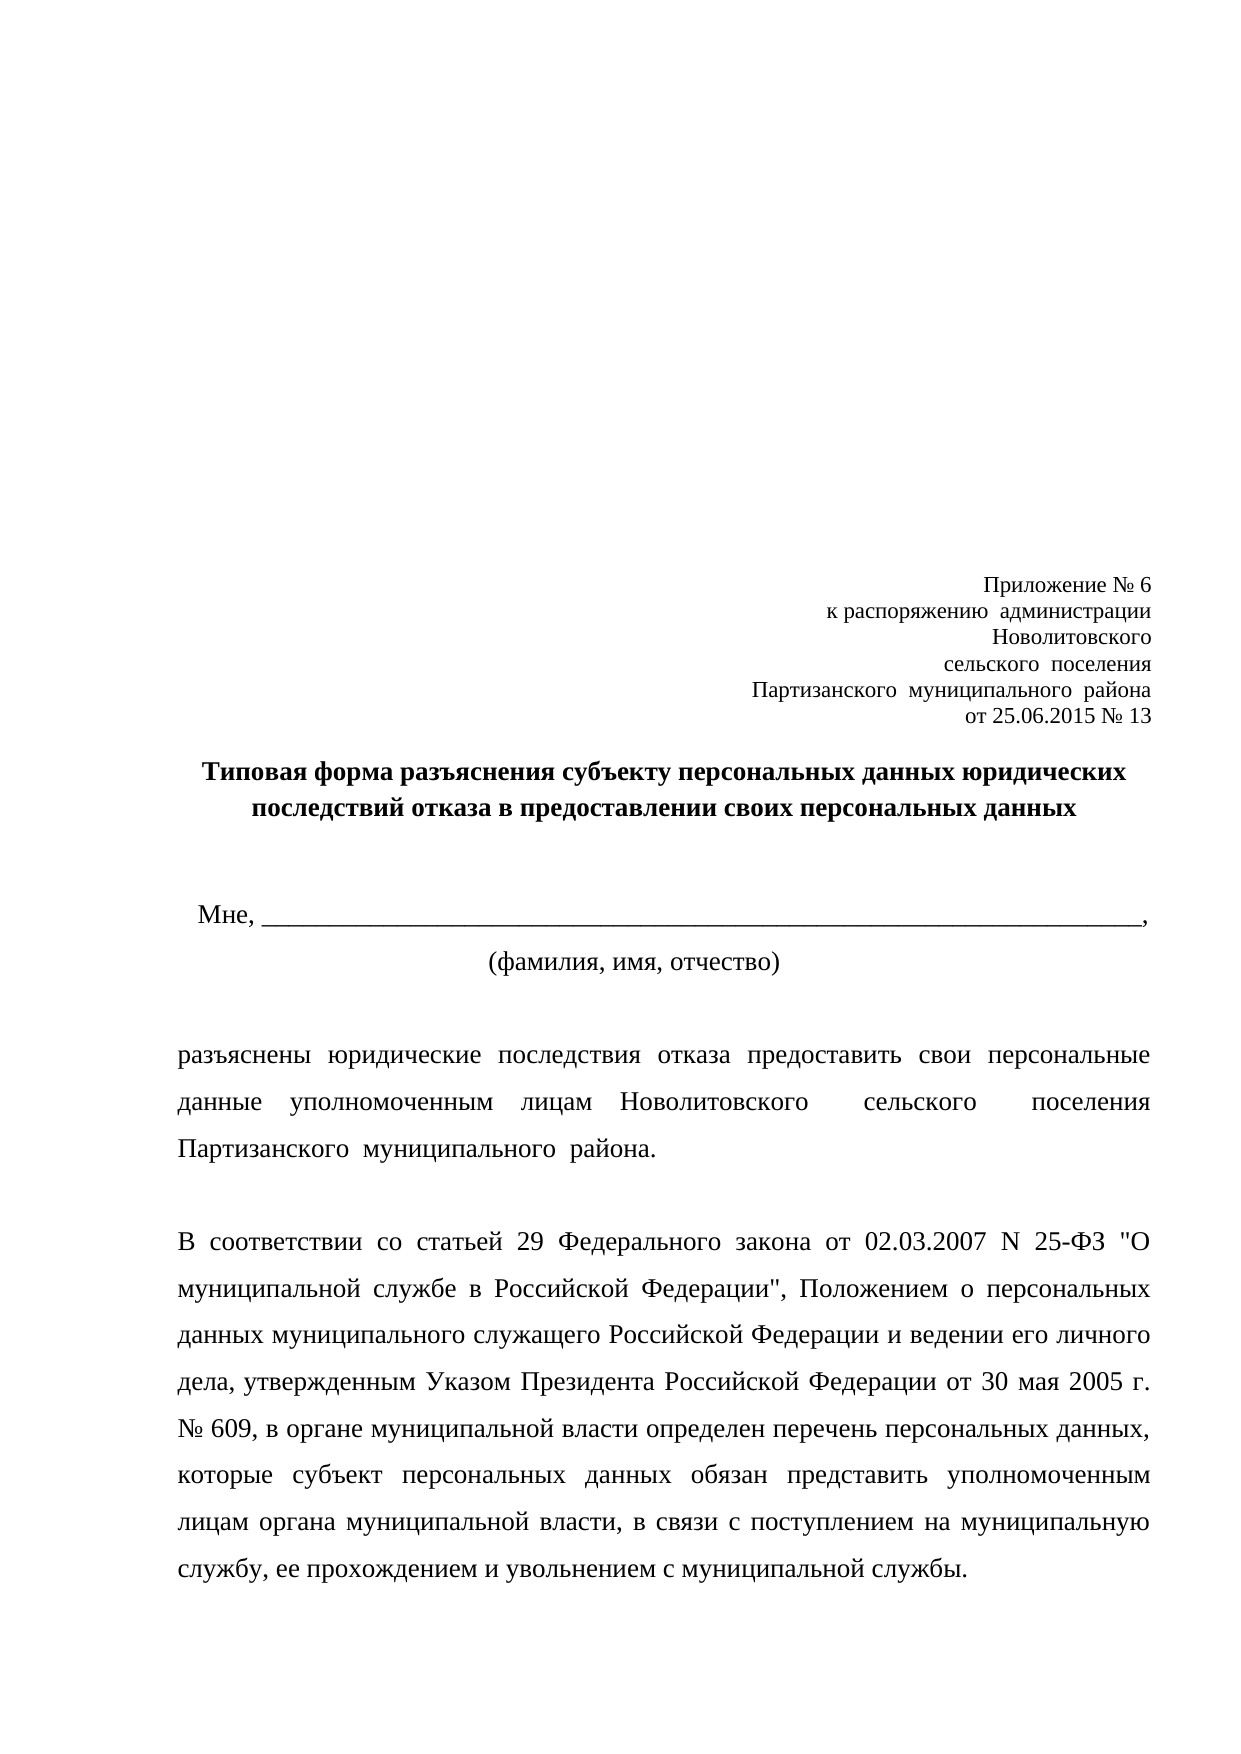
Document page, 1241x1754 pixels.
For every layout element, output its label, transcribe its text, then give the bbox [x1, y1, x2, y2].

text Типовая форма разъяснения субъекту персональных данных юридических последствий отказа в предоставлении своих персональных данных [177, 755, 1152, 822]
text Новолитовского [177, 623, 1152, 650]
text Мне, _________________________________________________________________, [177, 898, 1152, 929]
text Приложение № 6 [177, 571, 1152, 597]
text (фамилия, имя, отчество) [177, 945, 1152, 976]
text Партизанского муниципального района [177, 676, 1152, 702]
text сельского поселения [177, 650, 1152, 676]
text разъяснены юридические последствия отказа предоставить свои персональные данные уполномоченным лицам Новолитовского сельского поселения Партизанского муниципального района. [177, 1038, 1152, 1163]
text В соответствии со статьей 29 Федерального закона от 02.03.2007 N 25-ФЗ "О муниципальной службе в Российской Федерации", Положением о персональных данных муниципального служащего Российской Федерации и ведении его личного дела, утвержденным Указом Президента Российской Федерации от 30 мая 2005 г. № 609, в органе муниципальной власти определен перечень персональных данных, которые субъект персональных данных обязан представить уполномоченным лицам органа муниципальной власти, в связи с поступлением на муниципальную службу, ее прохождением и увольнением с муниципальной службы. [177, 1225, 1152, 1583]
text к распоряжению администрации [177, 597, 1152, 623]
text от 25.06.2015 № 13 [177, 702, 1152, 729]
